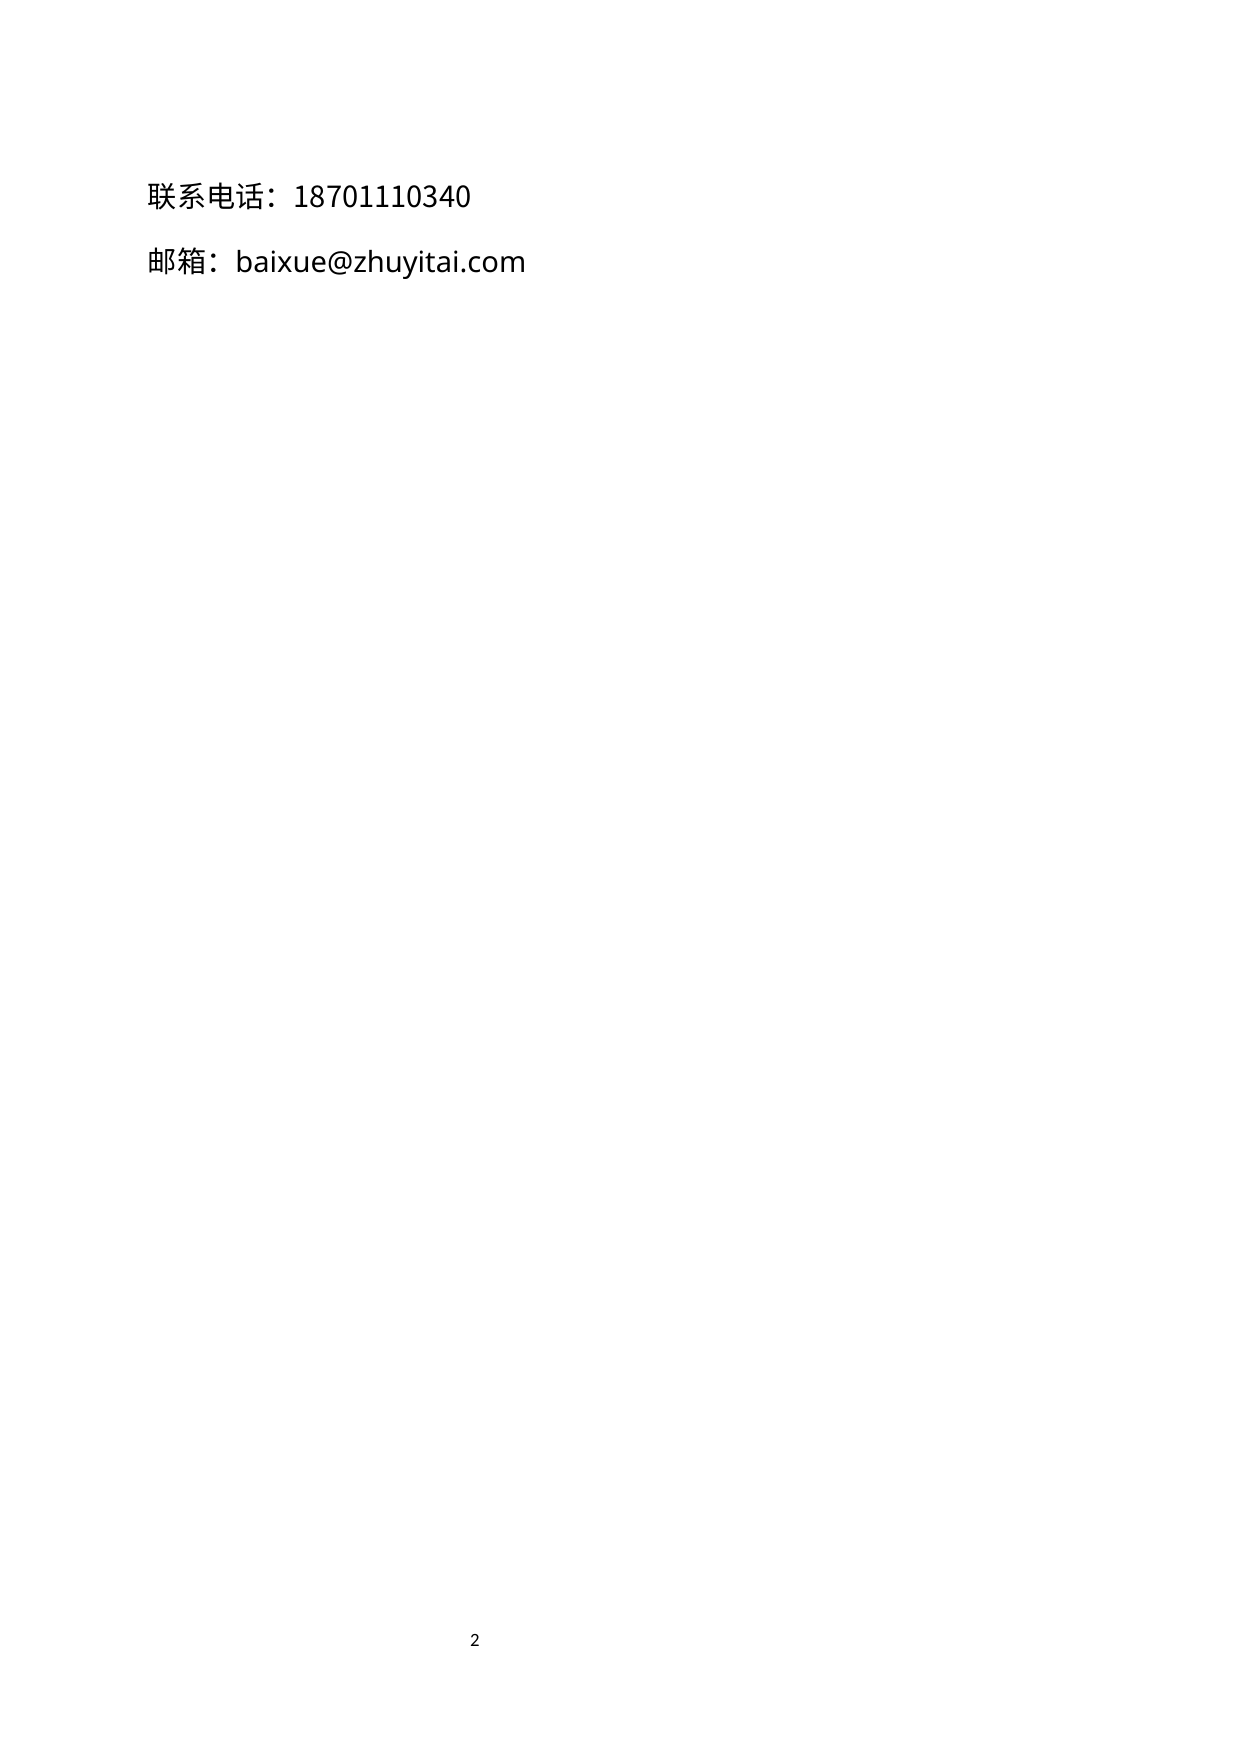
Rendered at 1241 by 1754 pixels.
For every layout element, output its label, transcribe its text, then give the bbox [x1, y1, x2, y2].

text 邮箱：baixue@zhuyitai.com [148, 227, 1093, 292]
text 联系电话：18701110340 [148, 162, 1093, 227]
